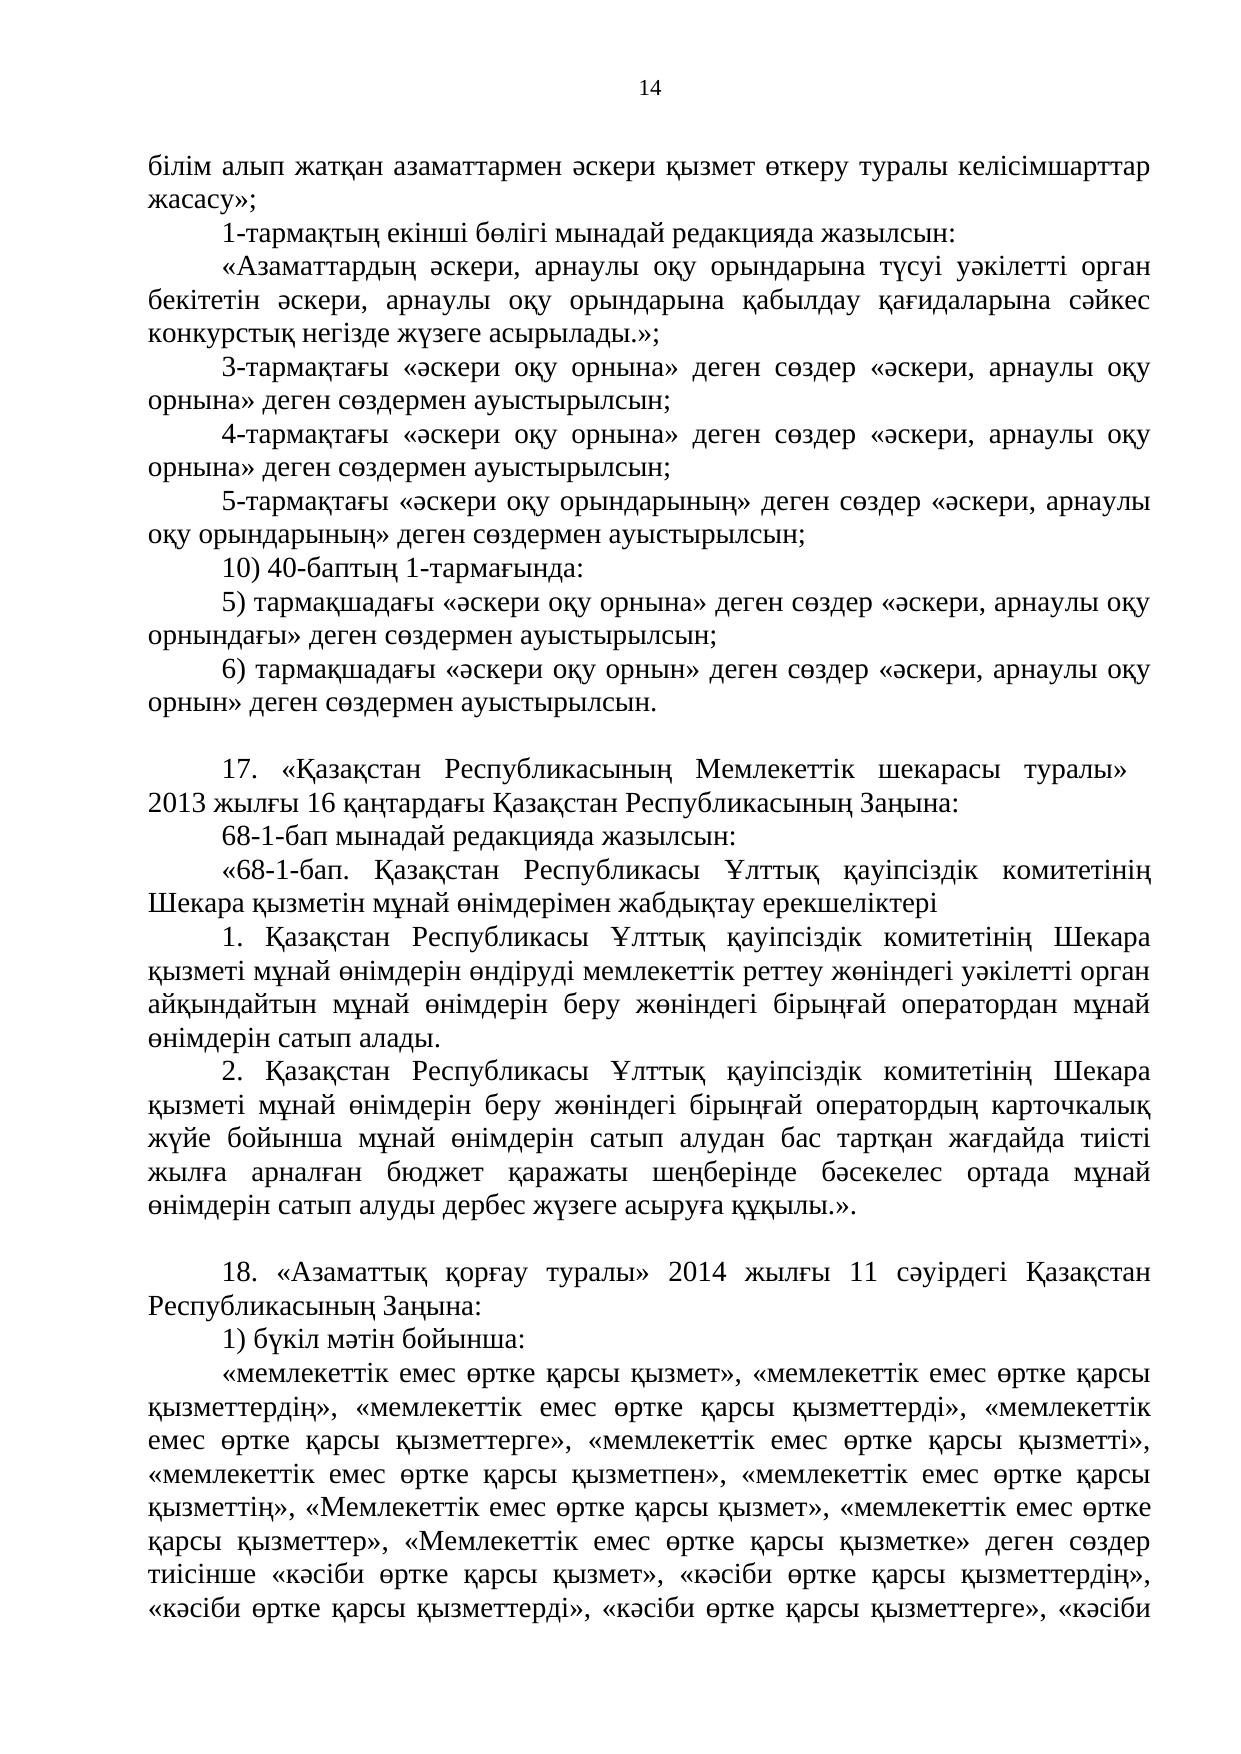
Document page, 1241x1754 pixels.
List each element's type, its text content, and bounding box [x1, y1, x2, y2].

text «Азаматтардың əскери, арнаулы оқу орындарына түсуі уəкілетті орган бекітетін әскери, арнаулы оқу орындарына қабылдау қағидаларына сəйкес конкурстық негізде жүзеге асырылады.»; [148, 248, 1152, 349]
text 4-тармақтағы «əскери оқу орнына» деген сөздер «әскери, арнаулы оқу орнына» деген сөздермен ауыстырылсын; [148, 416, 1152, 483]
text 5) тармақшадағы «əскери оқу орнына» деген сөздер «әскери, арнаулы оқу орнындағы» деген сөздермен ауыстырылсын; [148, 584, 1152, 651]
text 5-тармақтағы «əскери оқу орындарының» деген сөздер «әскери, арнаулы оқу орындарының» деген сөздермен ауыстырылсын; [148, 483, 1152, 550]
text 68-1-бап мынадай редакцияда жазылсын: [148, 818, 1152, 852]
text 2. Қазақстан Республикасы Ұлттық қауіпсіздік комитетінің Шекара қызметі мұнай өнімдерін беру жөніндегі бірыңғай оператордың карточкалық жүйе бойынша мұнай өнімдерін сатып алудан бас тартқан жағдайда тиісті жылға арналған бюджет қаражаты шеңберінде бәсекелес ортада мұнай өнімдерін сатып алуды дербес жүзеге асыруға құқылы.». [148, 1053, 1152, 1221]
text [148, 1355, 1152, 1623]
text 18. «Азаматтық қорғау туралы» 2014 жылғы 11 сәуірдегі Қазақстан Республикасының Заңына: [148, 1254, 1152, 1322]
text 1. Қазақстан Республикасы Ұлттық қауіпсіздік комитетінің Шекара қызметі мұнай өнімдерін өндіруді мемлекеттік реттеу жөніндегі уәкілетті орган айқындайтын мұнай өнімдерін беру жөніндегі бірыңғай оператордан мұнай өнімдерін сатып алады. [148, 919, 1152, 1053]
text 17. «Қазақстан Республикасының Мемлекеттік шекарасы туралы» 2013 жылғы 16 қаңтардағы Қазақстан Республикасының Заңына: [148, 751, 1152, 818]
text 1-тармақтың екінші бөлігі мынадай редакцияда жазылсын: [148, 215, 1152, 248]
text «68-1-бап. Қазақстан Республикасы Ұлттық қауіпсіздік комитетінің Шекара қызметін мұнай өнімдерімен жабдықтау ерекшеліктері [148, 852, 1152, 919]
text 10) 40-баптың 1-тармағында: [148, 550, 1152, 584]
text 3-тармақтағы «əскери оқу орнына» деген сөздер «әскери, арнаулы оқу орнына» деген сөздермен ауыстырылсын; [148, 349, 1152, 416]
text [148, 148, 1152, 215]
text 1) бүкіл мәтін бойынша: [148, 1322, 1152, 1355]
text 6) тармақшадағы «əскери оқу орнын» деген сөздер «әскери, арнаулы оқу орнын» деген сөздермен ауыстырылсын. [148, 651, 1152, 718]
